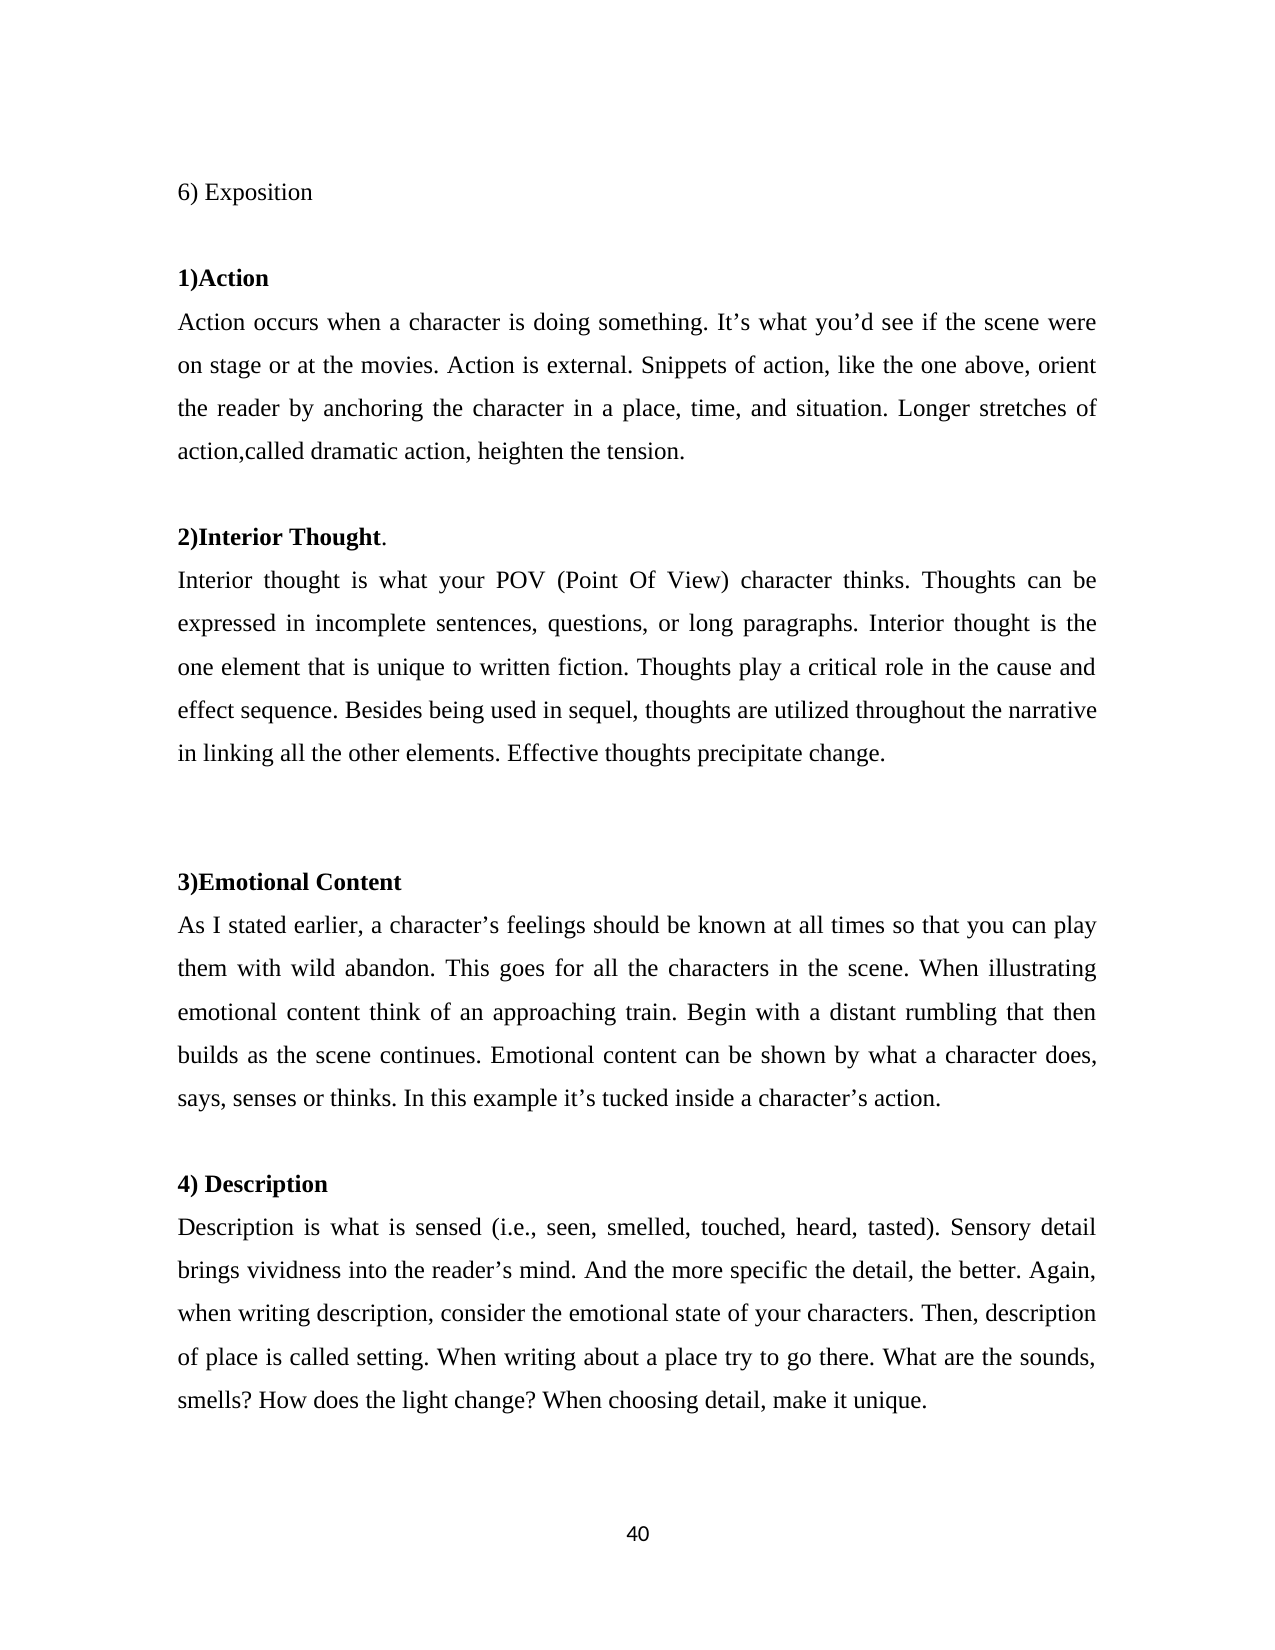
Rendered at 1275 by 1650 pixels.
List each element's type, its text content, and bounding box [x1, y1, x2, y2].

text 3)Emotional Content [177, 867, 1098, 896]
text Action occurs when a character is doing something. It’s what you’d see if the scene were on stage or at the movies. Action is external. Snippets of action, like the one above, orient the reader by anchoring the character in a place, time, and situation. Longer stretches of action,called dramatic action, heighten the tension. [177, 307, 1098, 465]
text 2)Interior Thought. [177, 522, 1098, 551]
text 1)Action [177, 263, 1098, 292]
text 4) Description [177, 1169, 1098, 1198]
text Interior thought is what your POV (Point Of View) character thinks. Thoughts can be expressed in incomplete sentences, questions, or long paragraphs. Interior thought is the one element that is unique to written fiction. Thoughts play a critical role in the cause and effect sequence. Besides being used in sequel, thoughts are utilized throughout the narrative in linking all the other elements. Effective thoughts precipitate change. [177, 565, 1098, 767]
text As I stated earlier, a character’s feelings should be known at all times so that you can play them with wild abandon. This goes for all the characters in the scene. When illustrating emotional content think of an approaching train. Begin with a distant rumbling that then builds as the scene continues. Emotional content can be shown by what a character does, says, senses or thinks. In this example it’s tucked inside a character’s action. [177, 910, 1098, 1112]
text 6) Exposition [177, 177, 1098, 206]
text Description is what is sensed (i.e., seen, smelled, touched, heard, tasted). Sensory detail brings vividness into the reader’s mind. And the more specific the detail, the better. Again, when writing description, consider the emotional state of your characters. Then, description of place is called setting. When writing about a place try to go there. What are the sounds, smells? How does the light change? When choosing detail, make it unique. [177, 1212, 1098, 1413]
